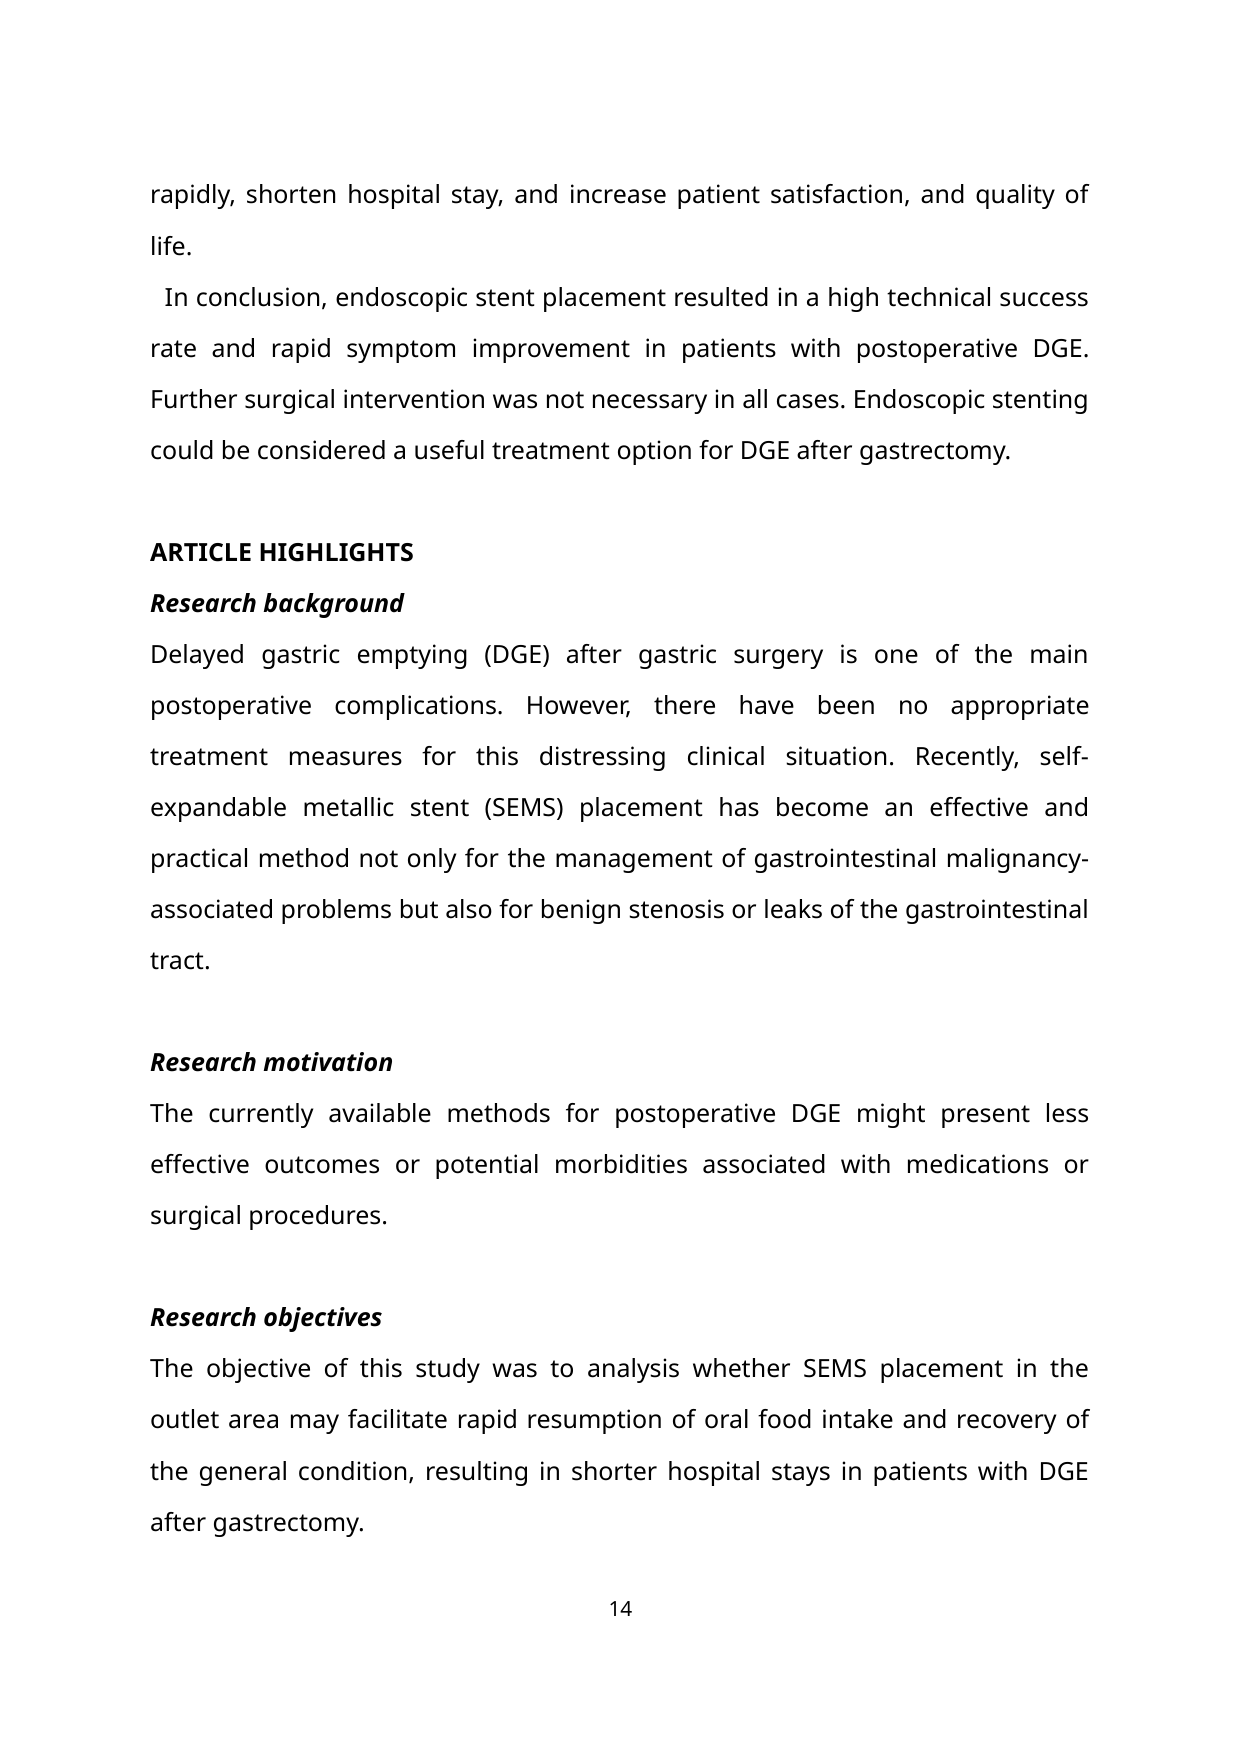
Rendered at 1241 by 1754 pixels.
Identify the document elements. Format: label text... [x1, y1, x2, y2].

text In conclusion, endoscopic stent placement resulted in a high technical success rate and rapid symptom improvement in patients with postoperative DGE. Further surgical intervention was not necessary in all cases. Endoscopic stenting could be considered a useful treatment option for DGE after gastrectomy. [150, 279, 1090, 466]
text Article Highlights [150, 534, 1090, 568]
text Research background [150, 586, 1090, 619]
text The currently available methods for postoperative DGE might present less effective outcomes or potential morbidities associated with medications or surgical procedures. [150, 1096, 1090, 1232]
text Research motivation [150, 1045, 1090, 1079]
text Delayed gastric emptying (DGE) after gastric surgery is one of the main postoperative complications. However, there have been no appropriate treatment measures for this distressing clinical situation. Recently, self-expandable metallic stent (SEMS) placement has become an effective and practical method not only for the management of gastrointestinal malignancy-associated problems but also for benign stenosis or leaks of the gastrointestinal tract. [150, 637, 1090, 977]
text Research objectives [150, 1300, 1090, 1334]
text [150, 177, 1090, 262]
text The objective of this study was to analysis whether SEMS placement in the outlet area may facilitate rapid resumption of oral food intake and recovery of the general condition, resulting in shorter hospital stays in patients with DGE after gastrectomy. [150, 1351, 1090, 1538]
